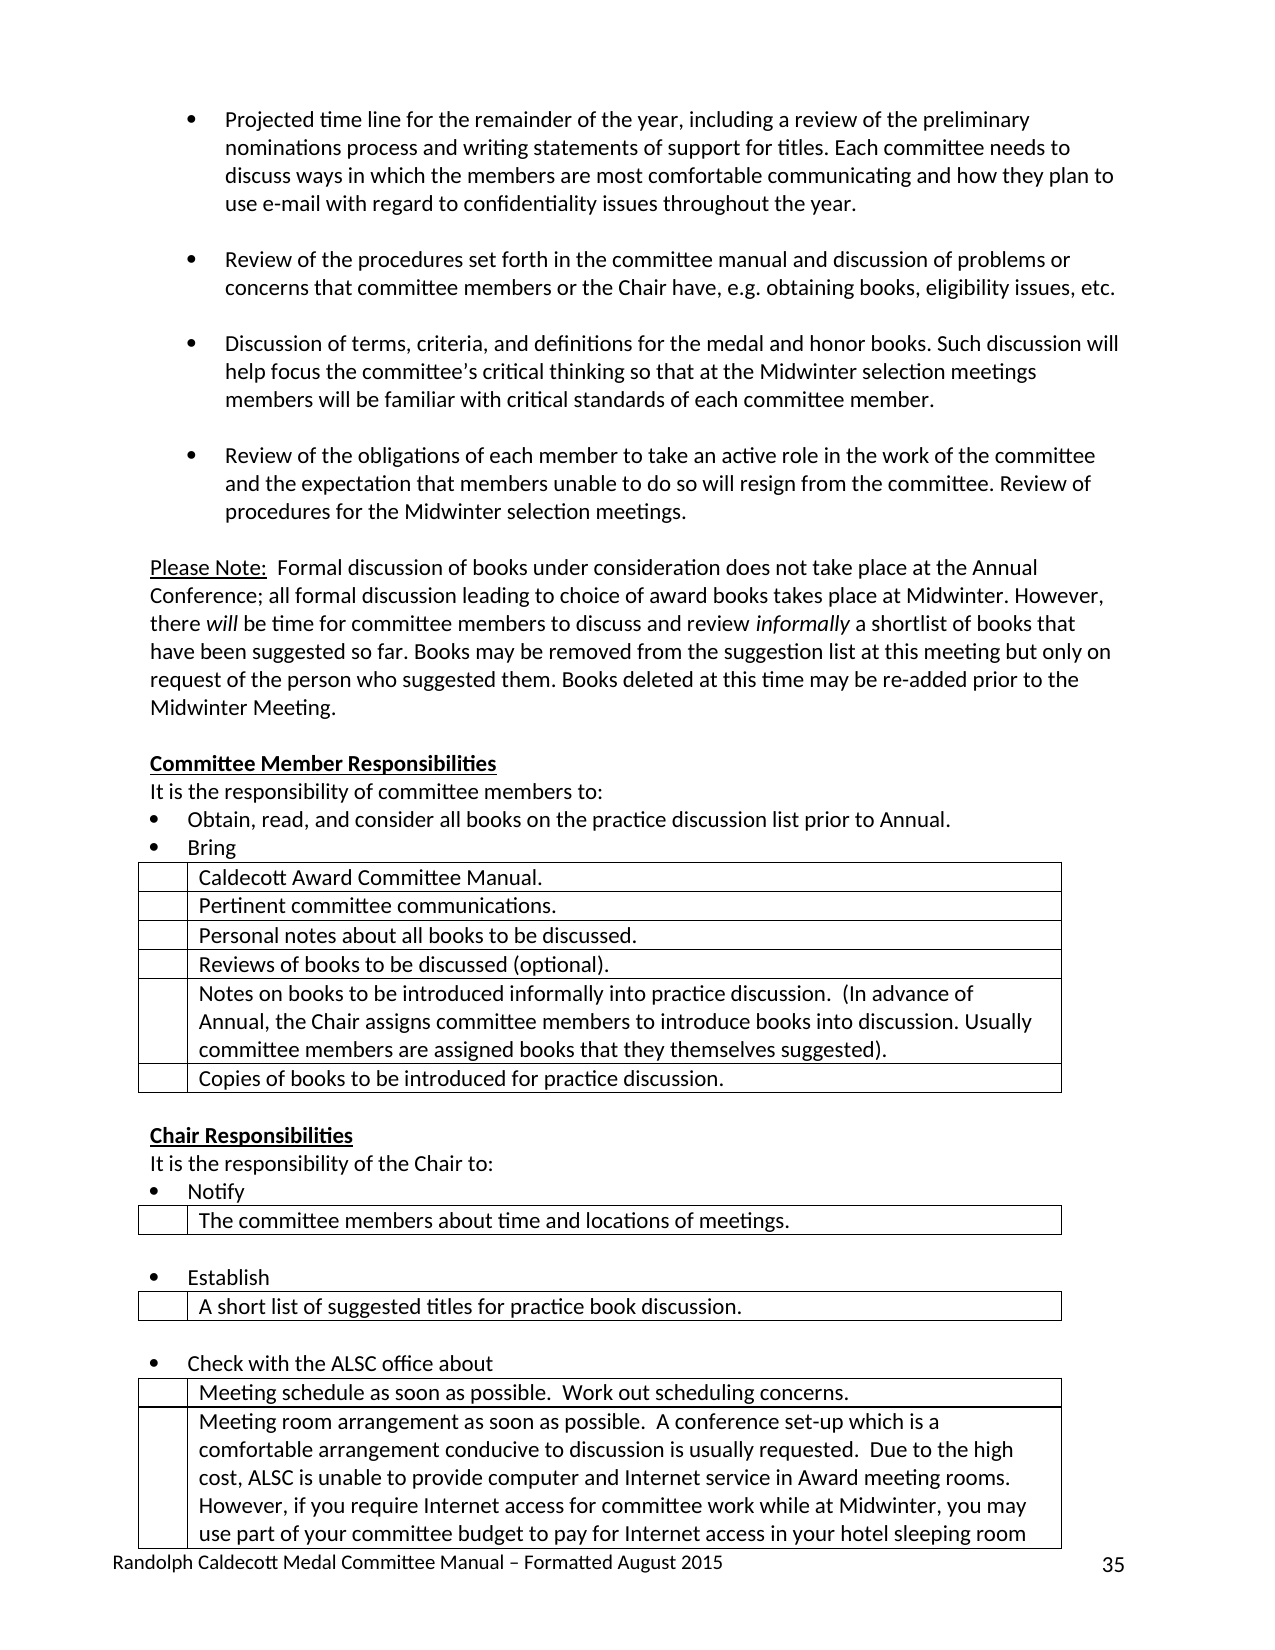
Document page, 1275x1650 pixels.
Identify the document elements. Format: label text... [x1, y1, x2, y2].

list Bring [150, 833, 1125, 862]
list Check with the ALSC office about [150, 1349, 1125, 1377]
table_cell [139, 921, 187, 949]
table_cell Personal notes about all books to be discussed. [188, 921, 1061, 949]
subtitle Committee Member Responsibilities [150, 749, 1125, 777]
list Review of the procedures set forth in the committee manual and discussion of problems or concerns that committee members or the Chair have, e.g. obtaining books, eligibility issues, etc. [187, 245, 1125, 301]
table_header [139, 1206, 187, 1234]
table_header A short list of suggested titles for practice book discussion. [188, 1292, 1061, 1320]
table_header [139, 1292, 187, 1320]
table_cell [139, 1064, 187, 1092]
table_cell Notes on books to be introduced informally into practice discussion. (In advance of Annual, the Chair assigns committee members to introduce books into discussion. Usually committee members are assigned books that they themselves suggested). [188, 979, 1061, 1063]
list Notify [150, 1177, 1125, 1205]
table_cell [139, 950, 187, 978]
subtitle Chair Responsibilities [150, 1121, 1125, 1149]
table_cell [139, 1408, 187, 1548]
list Projected time line for the remainder of the year, including a review of the preliminary nominations process and writing statements of support for titles. Each committee needs to discuss ways in which the members are most comfortable communicating and how they plan to use e-mail with regard to confidentiality issues throughout the year. [187, 105, 1125, 217]
text It is the responsibility of committee members to: [150, 777, 1125, 806]
list Establish [150, 1263, 1125, 1291]
table_header Meeting schedule as soon as possible. Work out scheduling concerns. [188, 1379, 1061, 1406]
table_cell Pertinent committee communications. [188, 892, 1061, 920]
subtitle It is the responsibility of the Chair to: [150, 1149, 1125, 1177]
table_cell [139, 892, 187, 920]
table_header [139, 863, 187, 891]
table_header Caldecott Award Committee Manual. [188, 863, 1061, 891]
table_cell [139, 979, 187, 1063]
list Obtain, read, and consider all books on the practice discussion list prior to Annual. [150, 806, 1125, 833]
table_cell Copies of books to be introduced for practice discussion. [188, 1064, 1061, 1092]
list Discussion of terms, criteria, and definitions for the medal and honor books. Such discussion will help focus the committee’s critical thinking so that at the Midwinter selection meetings members will be familiar with critical standards of each committee member. [187, 329, 1125, 413]
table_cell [188, 1408, 1061, 1548]
table_cell Reviews of books to be discussed (optional). [188, 950, 1061, 978]
table_header The committee members about time and locations of meetings. [188, 1206, 1061, 1234]
text Please Note: Formal discussion of books under consideration does not take place at the Annual Conference; all formal discussion leading to choice of award books takes place at Midwinter. However, there will be time for committee members to discuss and review informally a shortlist of books that have been suggested so far. Books may be removed from the suggestion list at this meeting but only on request of the person who suggested them. Books deleted at this time may be re-added prior to the Midwinter Meeting. [150, 553, 1125, 721]
table_header [139, 1379, 187, 1406]
list Review of the obligations of each member to take an active role in the work of the committee and the expectation that members unable to do so will resign from the committee. Review of procedures for the Midwinter selection meetings. [187, 441, 1125, 525]
